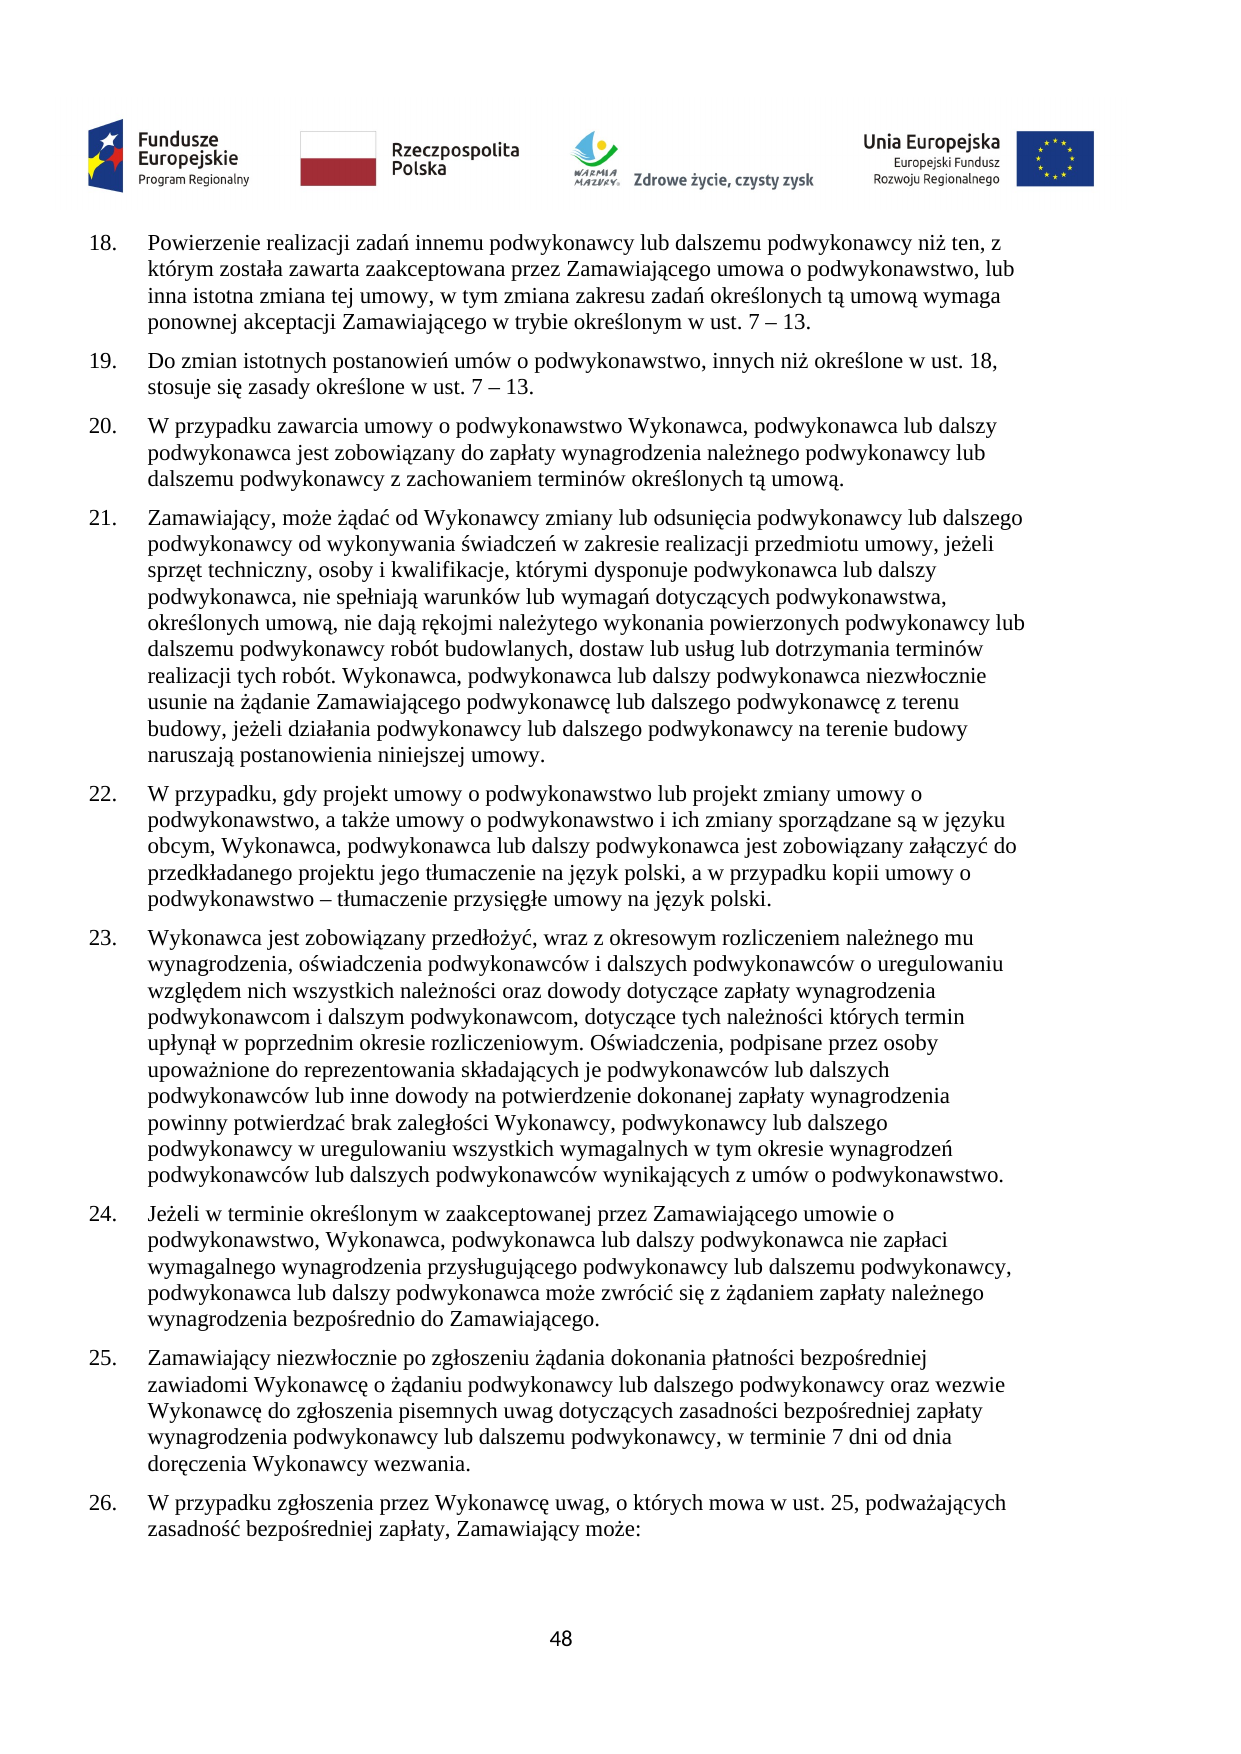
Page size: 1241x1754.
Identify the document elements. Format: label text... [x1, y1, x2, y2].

list Wykonawca jest zobowiązany przedłożyć, wraz z okresowym rozliczeniem należnego mu wynagrodzenia, oświadczenia podwykonawców i dalszych podwykonawców o uregulowaniu względem nich wszystkich należności oraz dowody dotyczące zapłaty wynagrodzenia podwykonawcom i dalszym podwykonawcom, dotyczące tych należności których termin upłynął w poprzednim okresie rozliczeniowym. Oświadczenia, podpisane przez osoby upoważnione do reprezentowania składających je podwykonawców lub dalszych podwykonawców lub inne dowody na potwierdzenie dokonanej zapłaty wynagrodzenia powinny potwierdzać brak zaległości Wykonawcy, podwykonawcy lub dalszego podwykonawcy w uregulowaniu wszystkich wymagalnych w tym okresie wynagrodzeń podwykonawców lub dalszych podwykonawców wynikających z umów o podwykonawstwo. [88, 924, 1033, 1188]
list W przypadku zawarcia umowy o podwykonawstwo Wykonawca, podwykonawca lub dalszy podwykonawca jest zobowiązany do zapłaty wynagrodzenia należnego podwykonawcy lub dalszemu podwykonawcy z zachowaniem terminów określonych tą umową. [88, 412, 1033, 491]
list Zamawiający, może żądać od Wykonawcy zmiany lub odsunięcia podwykonawcy lub dalszego podwykonawcy od wykonywania świadczeń w zakresie realizacji przedmiotu umowy, jeżeli sprzęt techniczny, osoby i kwalifikacje, którymi dysponuje podwykonawca lub dalszy podwykonawca, nie spełniają warunków lub wymagań dotyczących podwykonawstwa, określonych umową, nie dają rękojmi należytego wykonania powierzonych podwykonawcy lub dalszemu podwykonawcy robót budowlanych, dostaw lub usług lub dotrzymania terminów realizacji tych robót. Wykonawca, podwykonawca lub dalszy podwykonawca niezwłocznie usunie na żądanie Zamawiającego podwykonawcę lub dalszego podwykonawcę z terenu budowy, jeżeli działania podwykonawcy lub dalszego podwykonawcy na terenie budowy naruszają postanowienia niniejszej umowy. [88, 504, 1033, 767]
list W przypadku, gdy projekt umowy o podwykonawstwo lub projekt zmiany umowy o podwykonawstwo, a także umowy o podwykonawstwo i ich zmiany sporządzane są w języku obcym, Wykonawca, podwykonawca lub dalszy podwykonawca jest zobowiązany załączyć do przedkładanego projektu jego tłumaczenie na język polski, a w przypadku kopii umowy o podwykonawstwo – tłumaczenie przysięgłe umowy na język polski. [88, 780, 1033, 912]
list Jeżeli w terminie określonym w zaakceptowanej przez Zamawiającego umowie o podwykonawstwo, Wykonawca, podwykonawca lub dalszy podwykonawca nie zapłaci wymagalnego wynagrodzenia przysługującego podwykonawcy lub dalszemu podwykonawcy, podwykonawca lub dalszy podwykonawca może zwrócić się z żądaniem zapłaty należnego wynagrodzenia bezpośrednio do Zamawiającego. [88, 1200, 1033, 1332]
list Zamawiający niezwłocznie po zgłoszeniu żądania dokonania płatności bezpośredniej zawiadomi Wykonawcę o żądaniu podwykonawcy lub dalszego podwykonawcy oraz wezwie Wykonawcę do zgłoszenia pisemnych uwag dotyczących zasadności bezpośredniej zapłaty wynagrodzenia podwykonawcy lub dalszemu podwykonawcy, w terminie 7 dni od dnia doręczenia Wykonawcy wezwania. [88, 1344, 1033, 1476]
list Powierzenie realizacji zadań innemu podwykonawcy lub dalszemu podwykonawcy niż ten, z którym została zawarta zaakceptowana przez Zamawiającego umowa o podwykonawstwo, lub inna istotna zmiana tej umowy, w tym zmiana zakresu zadań określonych tą umową wymaga ponownej akceptacji Zamawiającego w trybie określonym w ust. 7 – 13. [88, 210, 1033, 334]
picture [50, 97, 1128, 210]
list W przypadku zgłoszenia przez Wykonawcę uwag, o których mowa w ust. 25, podważających zasadność bezpośredniej zapłaty, Zamawiający może: [88, 1489, 1033, 1541]
list Do zmian istotnych postanowień umów o podwykonawstwo, innych niż określone w ust. 18, stosuje się zasady określone w ust. 7 – 13. [88, 347, 1033, 400]
